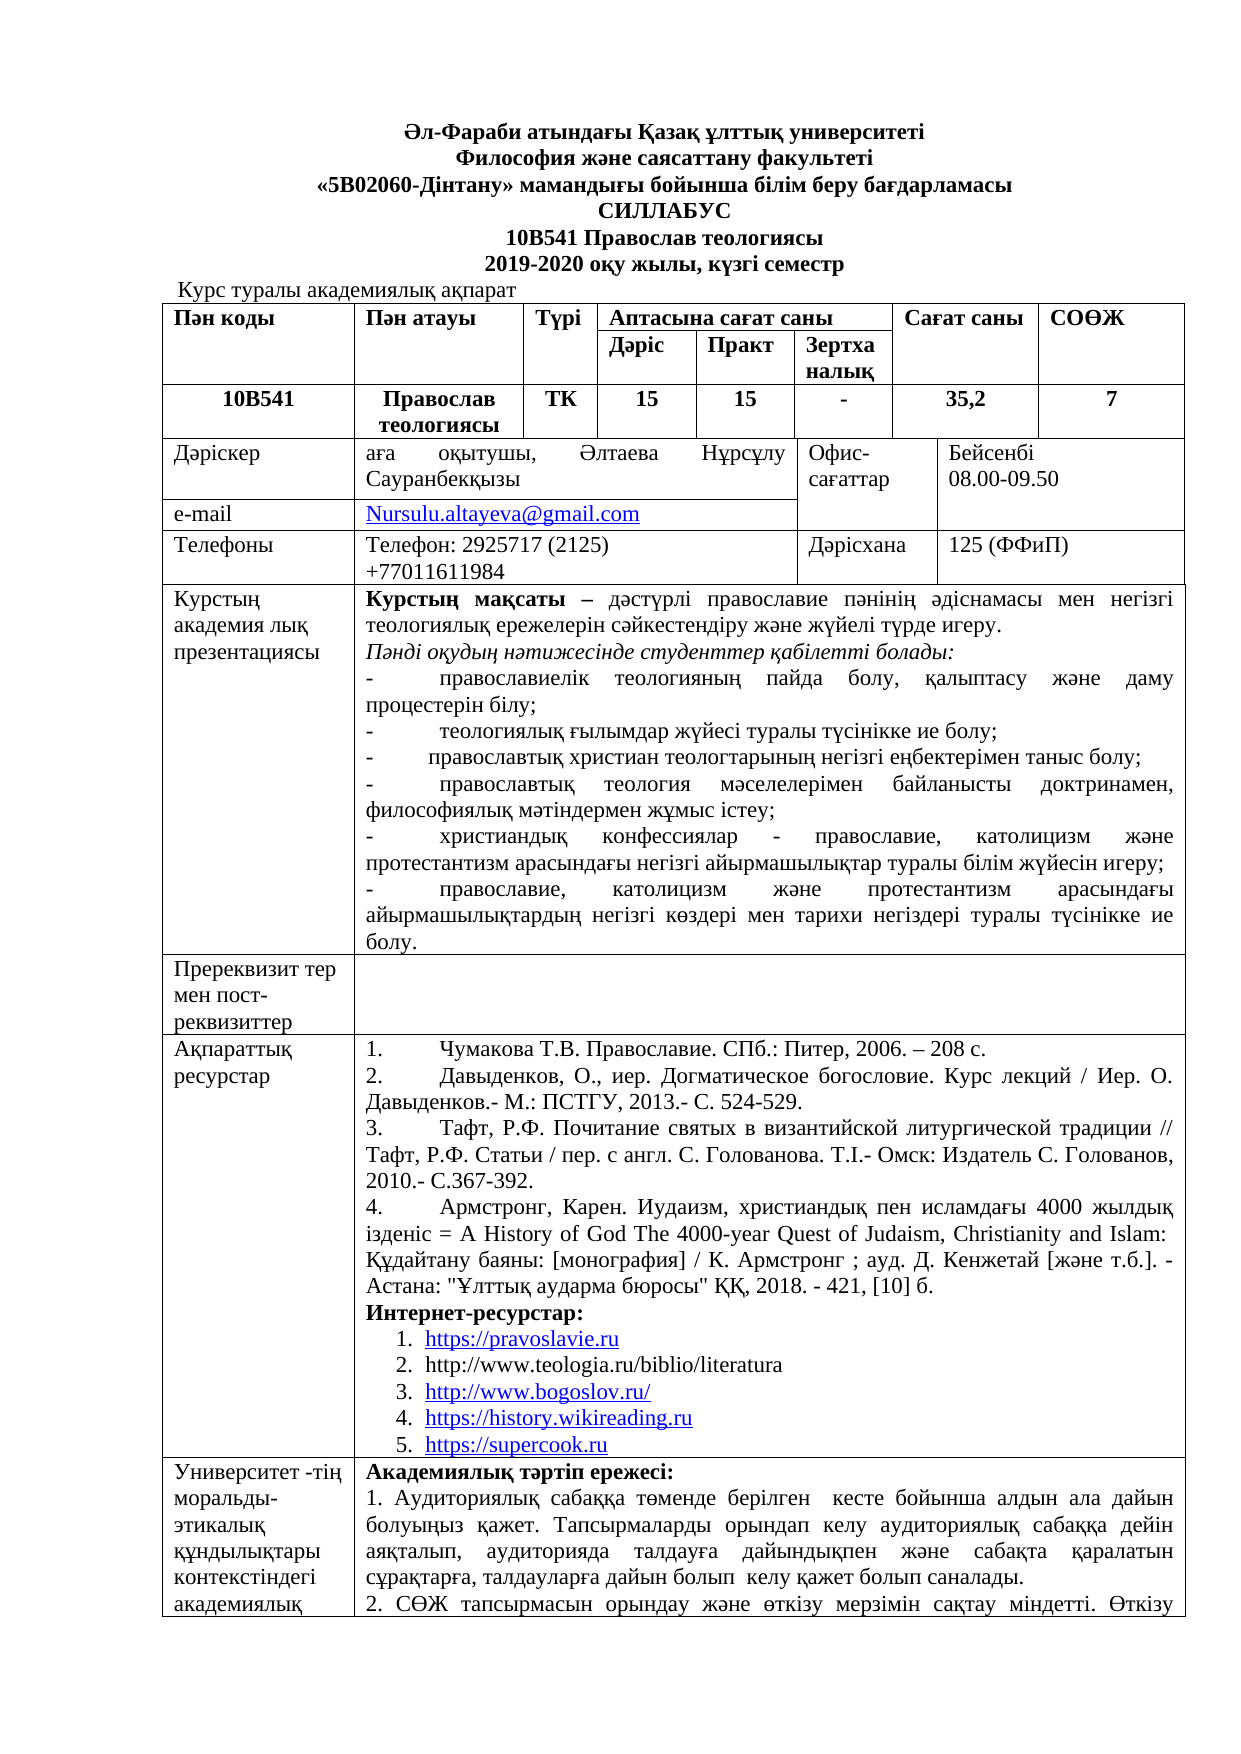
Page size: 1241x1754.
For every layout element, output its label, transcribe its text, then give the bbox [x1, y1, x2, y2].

table_header Түрі [524, 304, 597, 384]
table_header Сағат саны [893, 304, 1038, 384]
table_cell Телефон: 2925717 (2125) +77011611984 [355, 531, 797, 584]
table_cell Бейсенбі 08.00-09.50 [938, 439, 1184, 530]
table_cell Пререквизит тер мен пост-реквизиттер [163, 955, 354, 1034]
table_cell 125 (ФФиП) [938, 531, 1184, 584]
table_cell 35,2 [893, 385, 1038, 438]
table_header Аптасына сағат саны [598, 304, 892, 330]
table_cell e-mail [163, 500, 354, 530]
table_cell Дәріскер [163, 439, 354, 499]
table_cell Ақпараттық ресурстар [163, 1035, 354, 1457]
table_header СОӨЖ [1039, 304, 1184, 384]
table_header Пән атауы [355, 304, 523, 384]
table_cell [355, 955, 1185, 1034]
table_cell Чумакова Т.В. Православие. СПб.: Питер, 2006. – 208 с. Давыденков, О., иер. Догматическое богословие. Курс лекций / Иер. О. Давыденков.- М.: ПСТГУ, 2013.- С. 524-529. Тафт, Р.Ф. Почитание святых в византийской литургической традиции // Тафт, Р.Ф. Статьи / пер. с англ. С. Голованова. Т.I.- Омск: Издатель С. Голованов, 2010.- С.367-392. Армстронг, Карен. Иудаизм, христиандық пен исламдағы 4000 жылдық ізденіс = A History of God The 4000-year Quest of Judaism, Christianity and Islam: Құдайтану баяны: [монография] / К. Армстронг ; ауд. Д. Кенжетай [және т.б.]. - Астана: "Ұлттық аударма бюросы" ҚҚ, 2018. - 421, [10] б. Интернет-ресурстар: https://pravoslavie.ru http://www.teologia.ru/biblio/literatura http://www.bogoslov.ru/ https://history.wikireading.ru https://supercook.ru [355, 1035, 1185, 1457]
text Әл-Фараби атындағы Қазақ ұлттық университеті [177, 118, 1152, 144]
table_cell Практ [697, 331, 794, 384]
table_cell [355, 1458, 1185, 1616]
text «5В02060-Дінтану» мамандығы бойынша білім беру бағдарламасы [177, 171, 1152, 197]
table_cell Офис-сағаттар [798, 439, 937, 530]
text Философия және саясаттану факультеті [177, 144, 1152, 171]
table_cell Зертханалық [795, 331, 892, 384]
text 2019-2020 оқу жылы, күзгі семестр [177, 250, 1152, 276]
table_cell ТК [524, 385, 597, 438]
table_cell Курстың мақсаты – дәстүрлі православие пәнінің әдіснамасы мен негізгі теологиялық ережелерін сәйкестендіру және жүйелі түрде игеру. Пәнді оқудың нәтижесінде студенттер қабілетті болады: православиелік теологияның пайда болу, қалыптасу және даму процестерін білу; теологиялық ғылымдар жүйесі туралы түсінікке ие болу; православтық христиан теологтарының негізгі еңбектерімен таныс болу; православтық теология мәселелерімен байланысты доктринамен, философиялық мәтіндермен жұмыс істеу; христиандық конфессиялар - православие, католицизм және протестантизм арасындағы негізгі айырмашылықтар туралы білім жүйесін игеру; православие, католицизм және протестантизм арасындағы айырмашылықтардың негізгі көздері мен тарихи негіздері туралы түсінікке ие болу. [355, 585, 1185, 954]
text Курс туралы академиялық ақпарат [177, 276, 1152, 303]
table_cell 15 [598, 385, 696, 438]
table_cell Дәріс [598, 331, 696, 384]
table_cell 15 [697, 385, 794, 438]
table_cell Православ теологиясы [355, 385, 523, 438]
table_cell аға оқытушы, Әлтаева Нұрсұлу Сауранбекқызы [355, 439, 797, 499]
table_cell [163, 1458, 354, 1616]
text 10В541 Православ теологиясы [177, 223, 1152, 250]
table_cell Дәрісхана [798, 531, 937, 584]
table_cell Курстың академия лық презентациясы [163, 585, 354, 954]
table_header Пән коды [163, 304, 354, 384]
text СИЛЛАБУС [177, 197, 1152, 223]
table_cell 7 [1039, 385, 1184, 438]
table_cell Телефоны [163, 531, 354, 584]
table_cell - [795, 385, 892, 438]
table_cell 10В541 [163, 385, 354, 438]
table_cell Nursulu.altayeva@gmail.com [355, 500, 797, 530]
